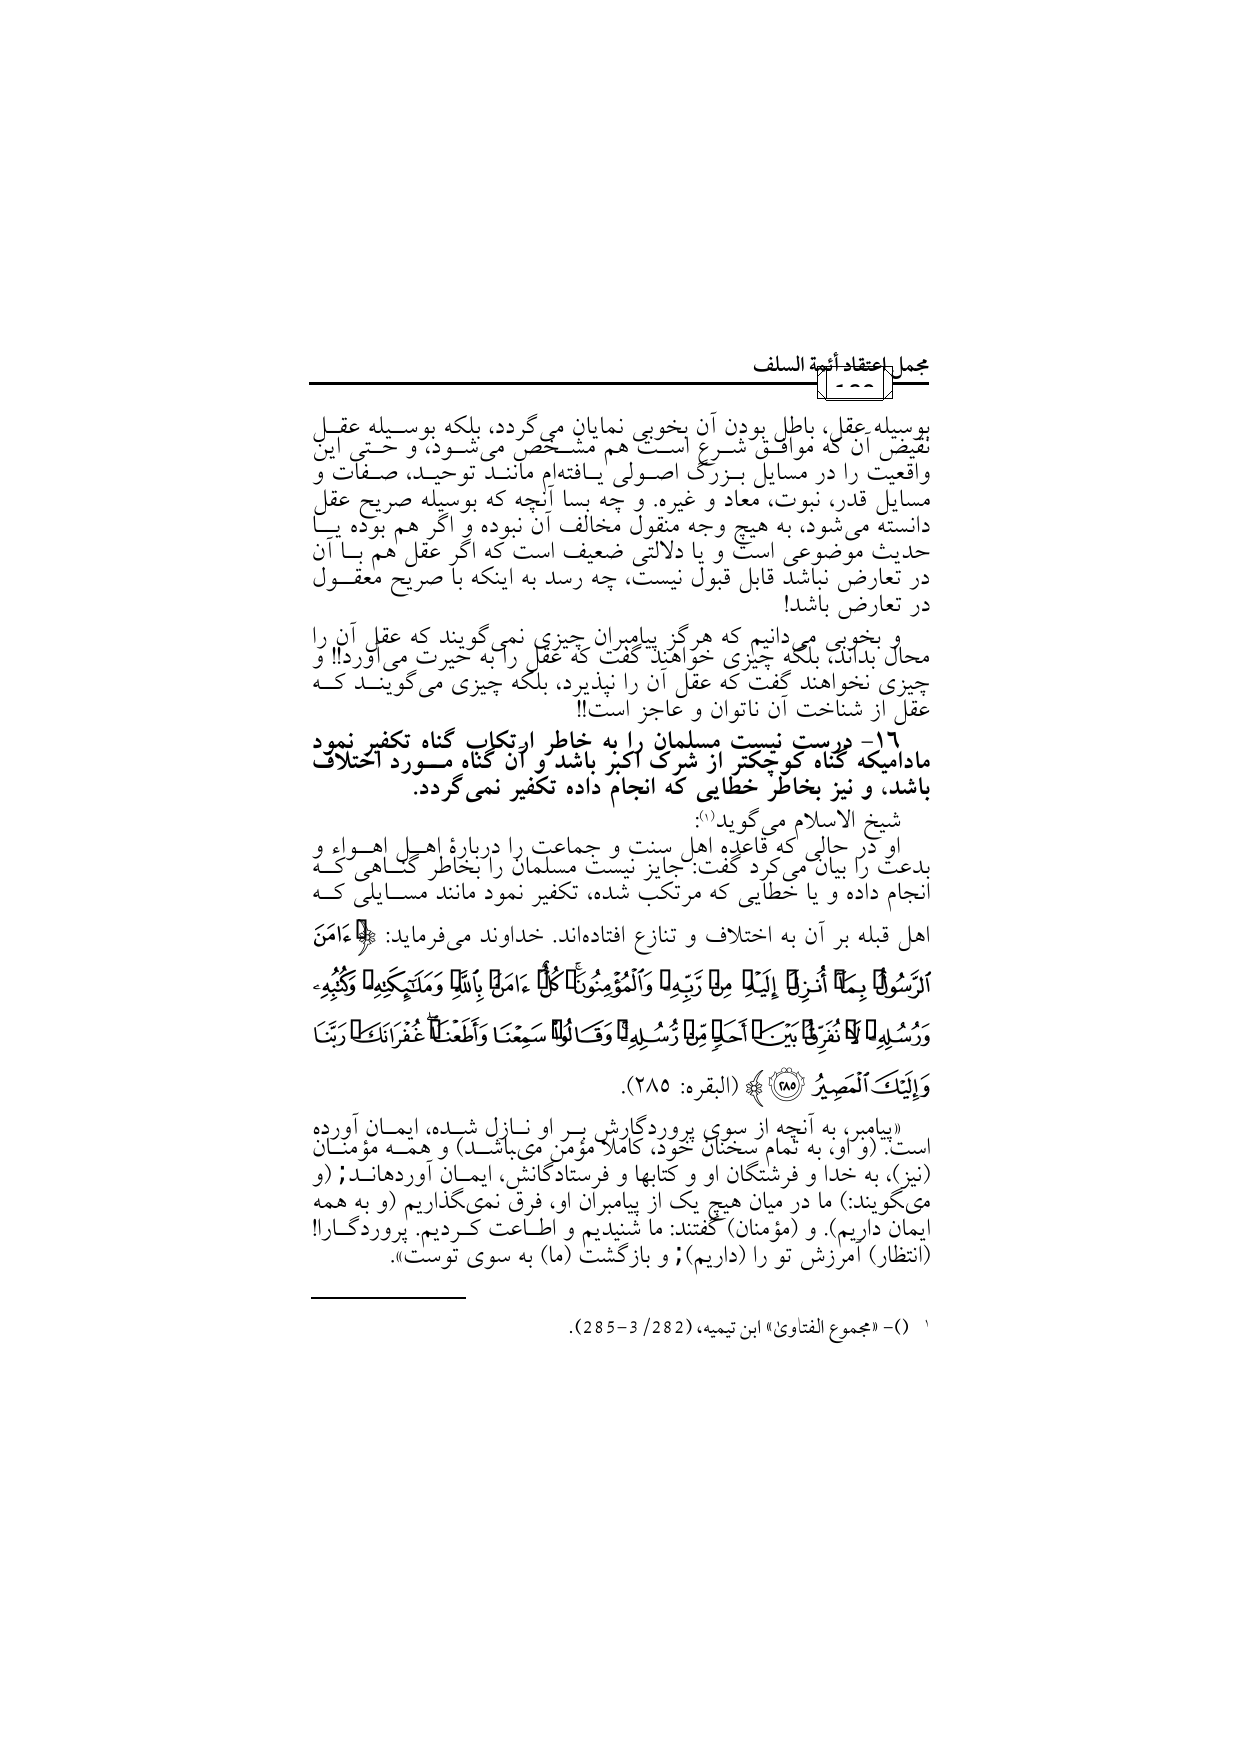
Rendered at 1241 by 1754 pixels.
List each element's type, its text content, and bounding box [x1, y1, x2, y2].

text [311, 413, 929, 623]
text «پيامبر، به آنچه از سوى پروردگارش بر او نازل شده، ايمان آورده است. (و او، به تمام سخنان خود، كاملا مؤمن مى‏باشد) و همه مؤمنان (نيز)، به خدا و فرشتگان او و كتابها و فرستادگانش، ايمان آورده‏اند; (و مى‏گويند:) ما در ميان هيچ يك از پيامبران او، فرق نمى‏گذاريم (و به همه ايمان داريم). و (مؤمنان) گفتند: ما شنيديم و اطاعت كرديم. پروردگارا! (انتظار) آمرزش تو را (داريم); و بازگشت (ما) به سوى توست». [311, 1113, 929, 1274]
text شیخ الاسلام می‌گوید(): [311, 807, 929, 833]
text 16- درست نیست مسلمان را به خاطر ارتکاب گناه تکفیر نمود ماداميکه گناه کوچکتر از شرک اکبر باشد و آن گناه مورد اختلاف باشد، و نیز بخاطر خطایی که انجام داده تکفیر نمی‌گردد. [311, 728, 929, 807]
text او در حالی که قاعده اهل سنت و جماعت را دربارة اهل اهواء و بدعت را بیان می‌کرد گفت: جایز نیست مسلمان را بخاطر گناهی که انجام داده و یا خطایی که مرتکب شده، تکفیر نمود مانند مسایلی که اهل قبله بر آن به اختلاف و تنازع افتاده‌اند. خداوند می‌فرماید: ﮋ ﮗ ﮘ ﮙ ﮚ ﮛ ﮜ ﮝ ﮞﮟ ﮠ ﮡ ﮢ ﮣ ﮤ ﮥ ﮦ ﮧ ﮨ ﮩ ﮪ ﮫﮬ ﮭ ﮮ ﮯﮰ ﮱ ﯓ ﯔ ﯕ ﯖ ﮊ (البقره: 285). [311, 833, 929, 1113]
text و بخوبی می‌دانیم که هرگز پیامبران چیزی نمی‌گویند که عقل آن را محال بداند، بلکه چیزی خواهند گفت که عقل را به حیرت می‌آورد!! و چیزی نخواهند گفت که عقل آن را نپذیرد، بلکه چیزی می‌گویند که عقل از شناخت آن ناتوان و عاجز است!! [311, 623, 929, 728]
